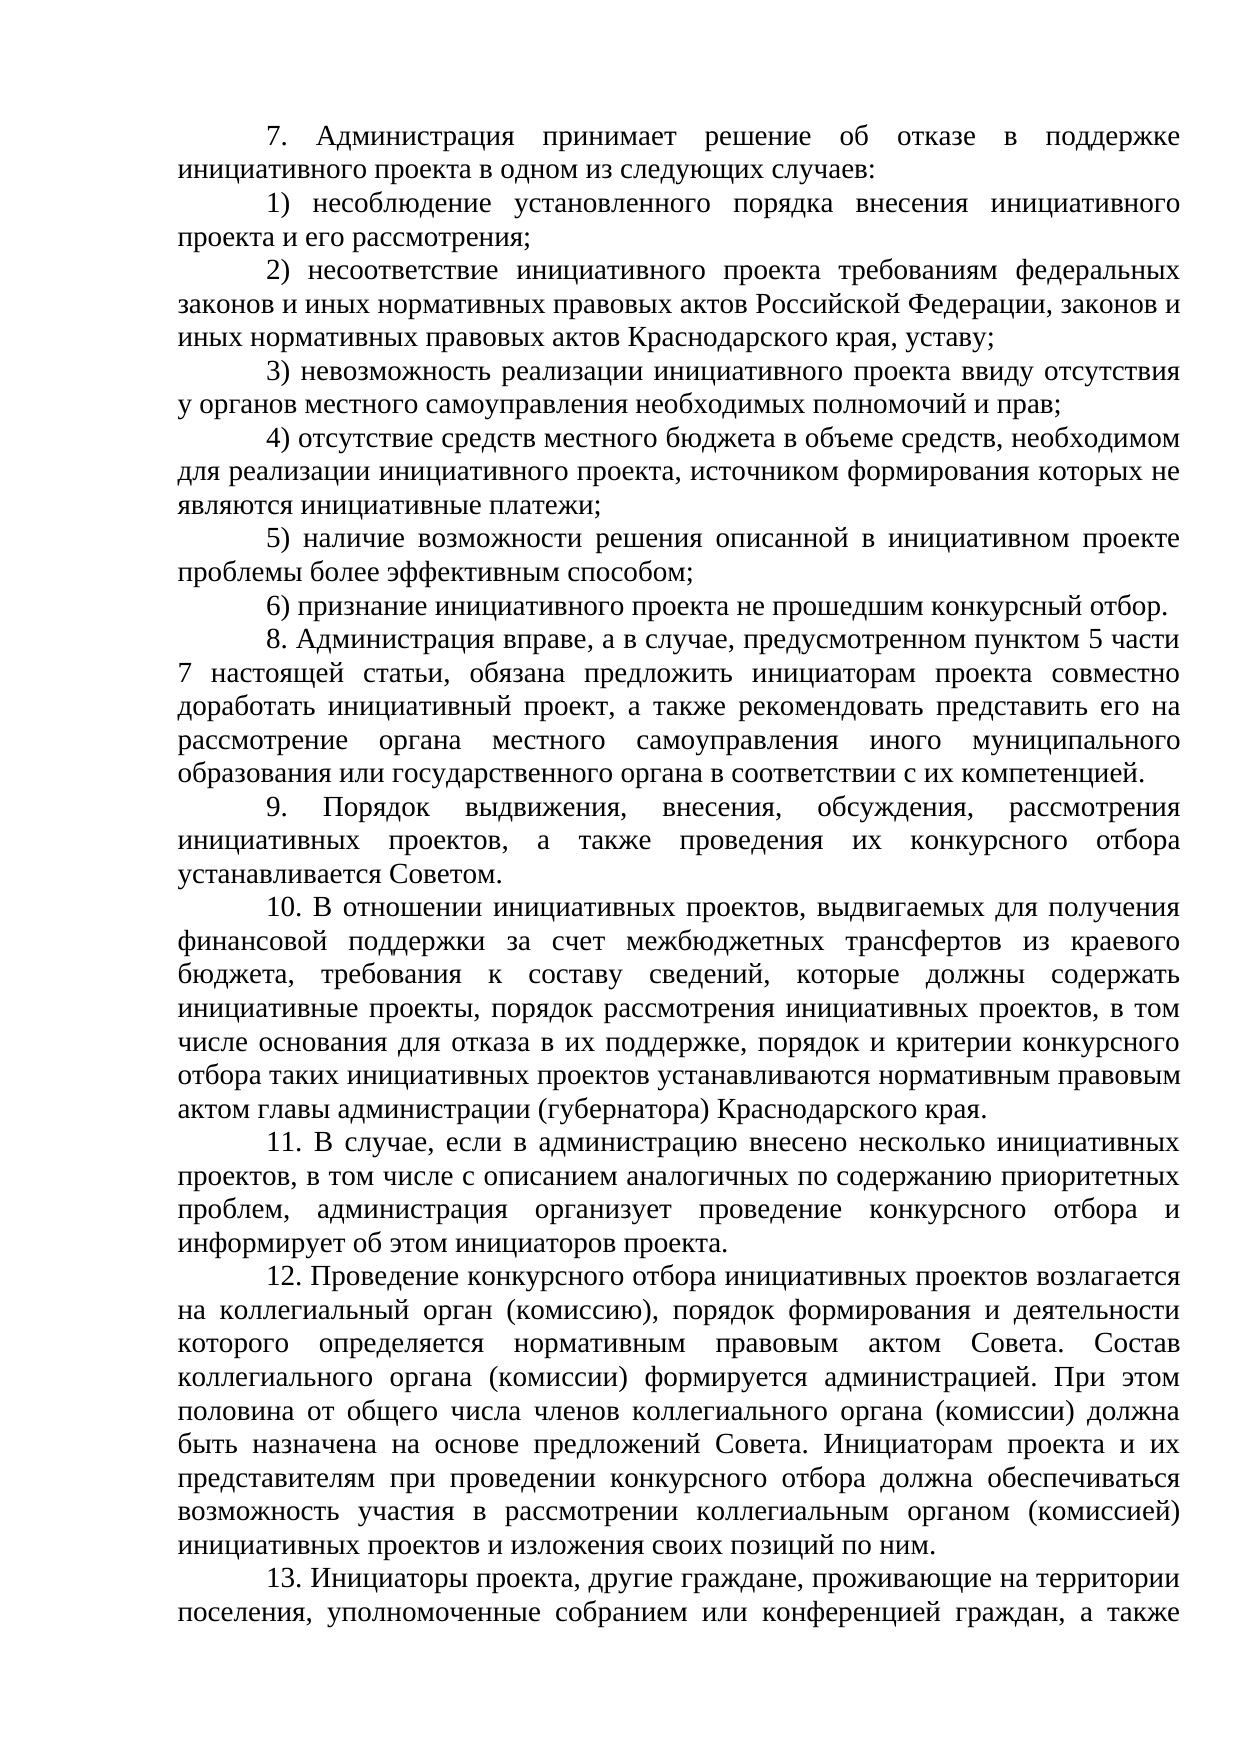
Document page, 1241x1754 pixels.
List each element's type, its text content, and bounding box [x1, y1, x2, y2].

text 11. В случае, если в администрацию внесено несколько инициативных проектов, в том числе с описанием аналогичных по содержанию приоритетных проблем, администрация организует проведение конкурсного отбора и информирует об этом инициаторов проекта. [177, 1124, 1181, 1258]
text 7. Администрация принимает решение об отказе в поддержке инициативного проекта в одном из следующих случаев: [177, 118, 1181, 185]
text 5) наличие возможности решения описанной в инициативном проекте проблемы более эффективным способом; [177, 521, 1181, 588]
text 2) несоответствие инициативного проекта требованиям федеральных законов и иных нормативных правовых актов Российской Федерации, законов и иных нормативных правовых актов Краснодарского края, уставу; [177, 252, 1181, 353]
text 3) невозможность реализации инициативного проекта ввиду отсутствия у органов местного самоуправления необходимых полномочий и прав; [177, 353, 1181, 420]
text 8. Администрация вправе, а в случае, предусмотренном пунктом 5 части 7 настоящей статьи, обязана предложить инициаторам проекта совместно доработать инициативный проект, а также рекомендовать представить его на рассмотрение органа местного самоуправления иного муниципального образования или государственного органа в соответствии с их компетенцией. [177, 621, 1181, 789]
text 10. В отношении инициативных проектов, выдвигаемых для получения финансовой поддержки за счет межбюджетных трансфертов из краевого бюджета, требования к составу сведений, которые должны содержать инициативные проекты, порядок рассмотрения инициативных проектов, в том числе основания для отказа в их поддержке, порядок и критерии конкурсного отбора таких инициативных проектов устанавливаются нормативным правовым актом главы администрации (губернатора) Краснодарского края. [177, 889, 1181, 1124]
text 9. Порядок выдвижения, внесения, обсуждения, рассмотрения инициативных проектов, а также проведения их конкурсного отбора устанавливается Советом. [177, 789, 1181, 889]
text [177, 1560, 1181, 1627]
text 4) отсутствие средств местного бюджета в объеме средств, необходимом для реализации инициативного проекта, источником формирования которых не являются инициативные платежи; [177, 420, 1181, 521]
text 1) несоблюдение установленного порядка внесения инициативного проекта и его рассмотрения; [177, 185, 1181, 252]
text 12. Проведение конкурсного отбора инициативных проектов возлагается на коллегиальный орган (комиссию), порядок формирования и деятельности которого определяется нормативным правовым актом Совета. Состав коллегиального органа (комиссии) формируется администрацией. При этом половина от общего числа членов коллегиального органа (комиссии) должна быть назначена на основе предложений Совета. Инициаторам проекта и их представителям при проведении конкурсного отбора должна обеспечиваться возможность участия в рассмотрении коллегиальным органом (комиссией) инициативных проектов и изложения своих позиций по ним. [177, 1258, 1181, 1560]
text 6) признание инициативного проекта не прошедшим конкурсный отбор. [177, 588, 1181, 621]
